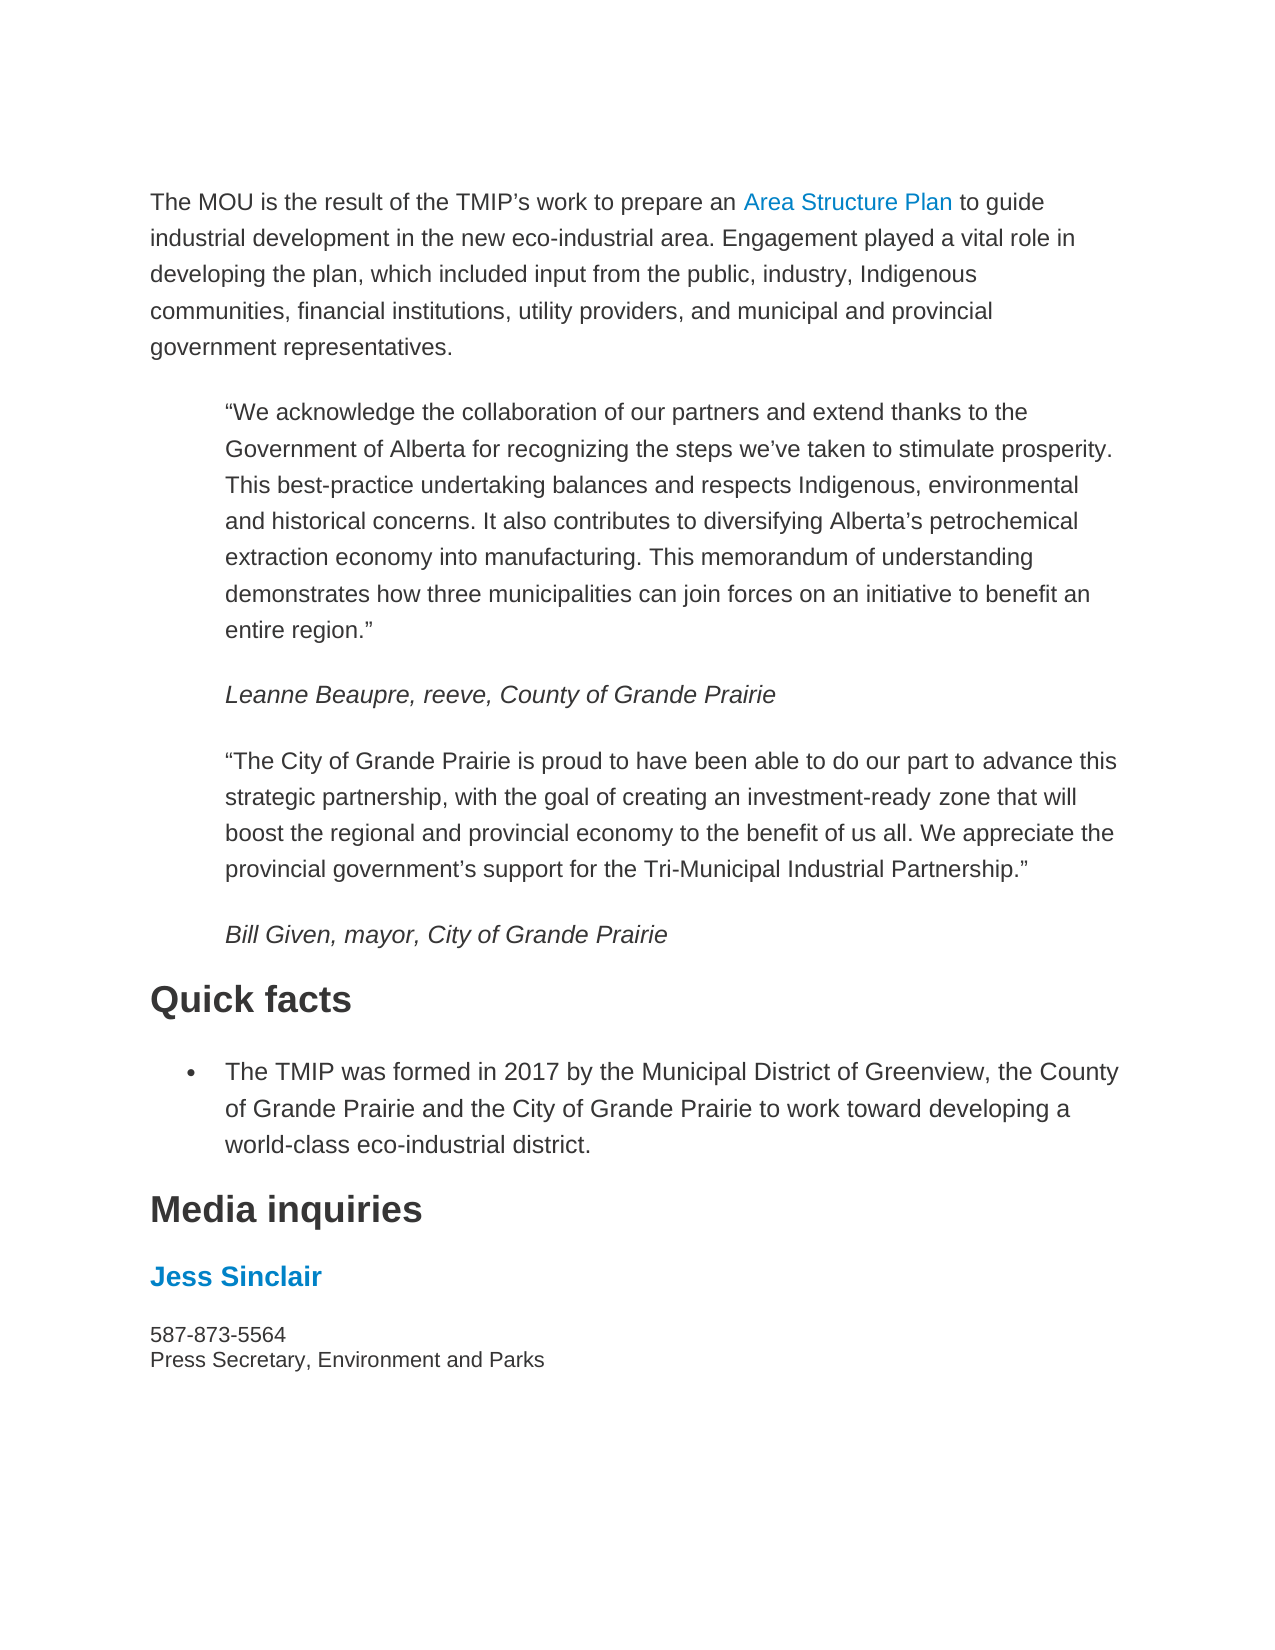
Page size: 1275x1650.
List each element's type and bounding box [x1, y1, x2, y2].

table_header [150, 150, 1125, 1372]
